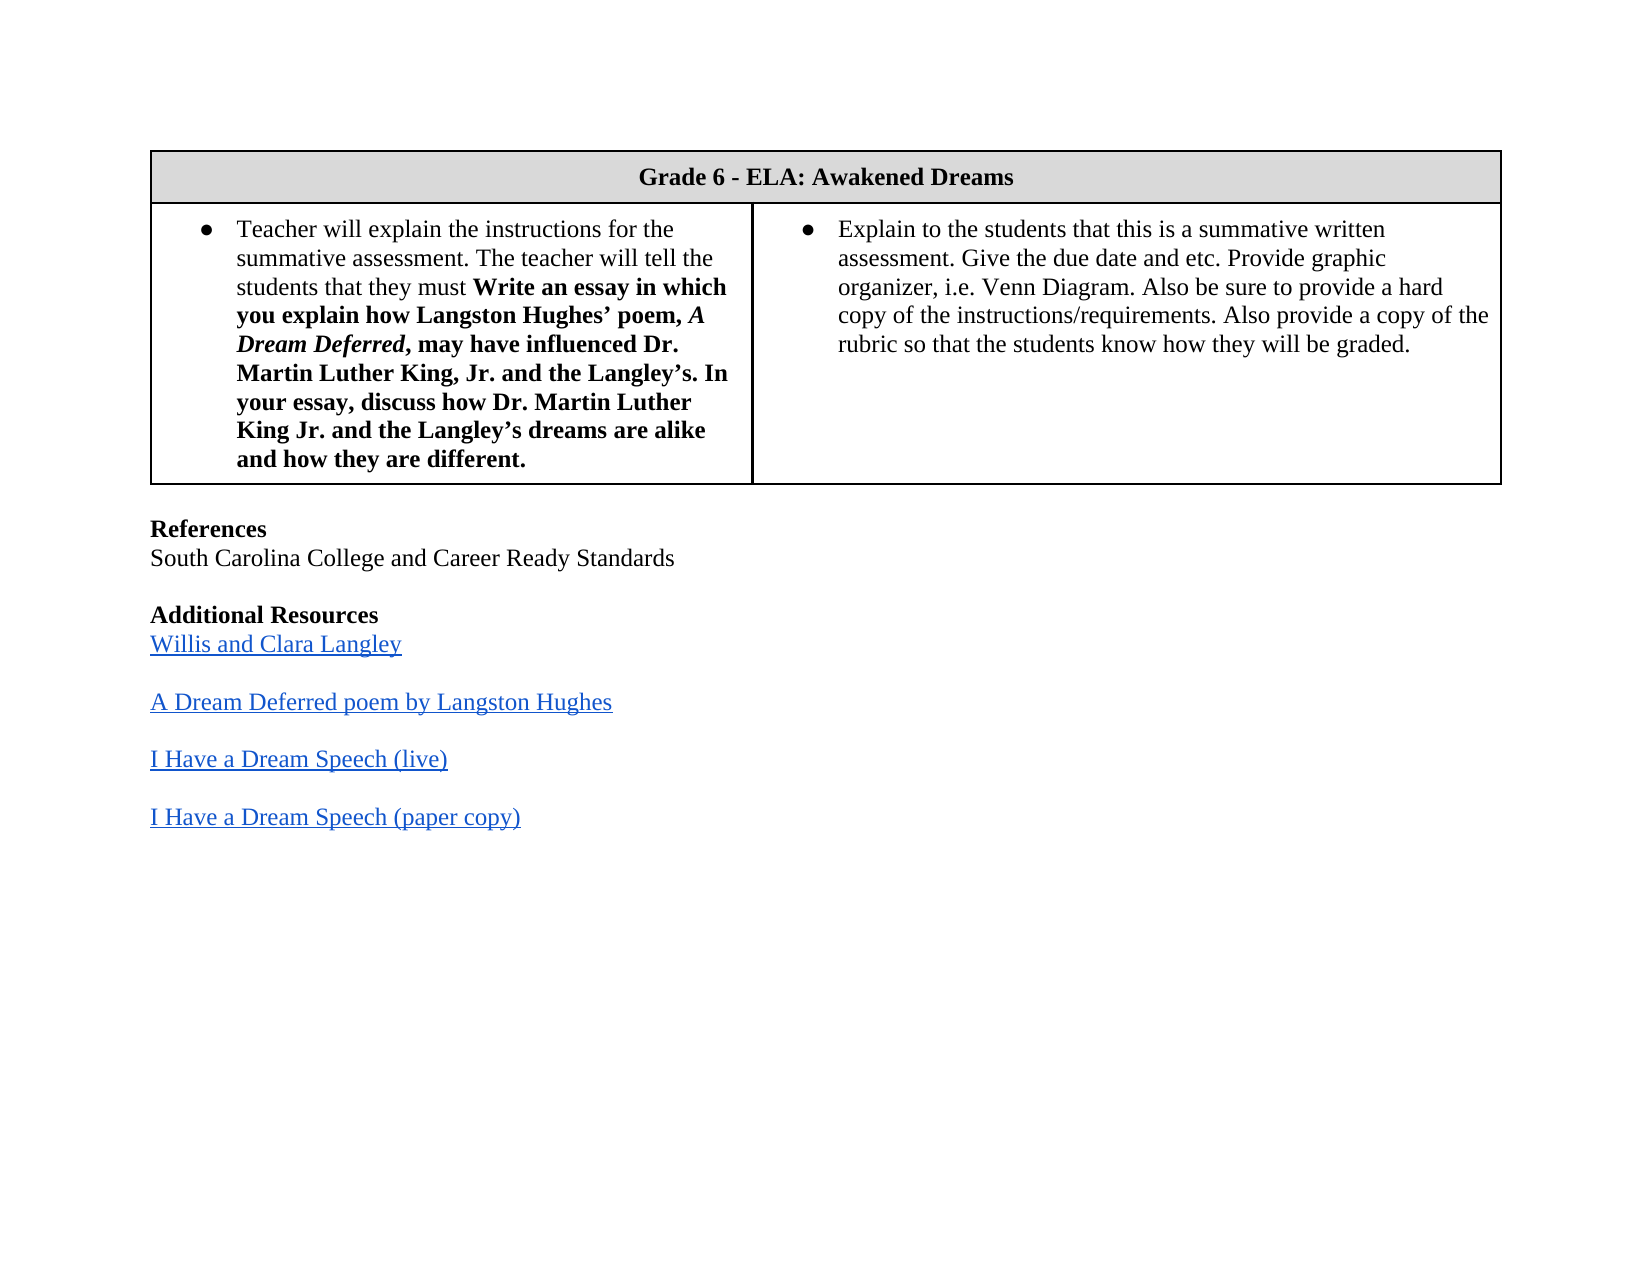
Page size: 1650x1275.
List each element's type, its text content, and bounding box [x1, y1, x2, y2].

text I Have a Dream Speech (paper copy) [150, 802, 1500, 830]
table_header Grade 6 - ELA: Awakened Dreams [152, 152, 1500, 202]
text A Dream Deferred poem by Langston Hughes [150, 687, 1500, 715]
text I Have a Dream Speech (live) [150, 744, 1500, 773]
text References [150, 514, 1500, 543]
text Additional Resources [150, 600, 1500, 629]
table_cell Explain to the students that this is a summative written assessment. Give the due date and etc. Provide graphic organizer, i.e. Venn Diagram. Also be sure to provide a hard copy of the instructions/requirements. Also provide a copy of the rubric so that the students know how they will be graded. [754, 204, 1500, 483]
text South Carolina College and Career Ready Standards [150, 543, 1500, 572]
table_cell Teacher will explain the instructions for the summative assessment. The teacher will tell the students that they must Write an essay in which you explain how Langston Hughes’ poem, A Dream Deferred, may have influenced Dr. Martin Luther King, Jr. and the Langley’s. In your essay, discuss how Dr. Martin Luther King Jr. and the Langley’s dreams are alike and how they are different. [152, 204, 751, 483]
text Willis and Clara Langley [150, 629, 1500, 658]
